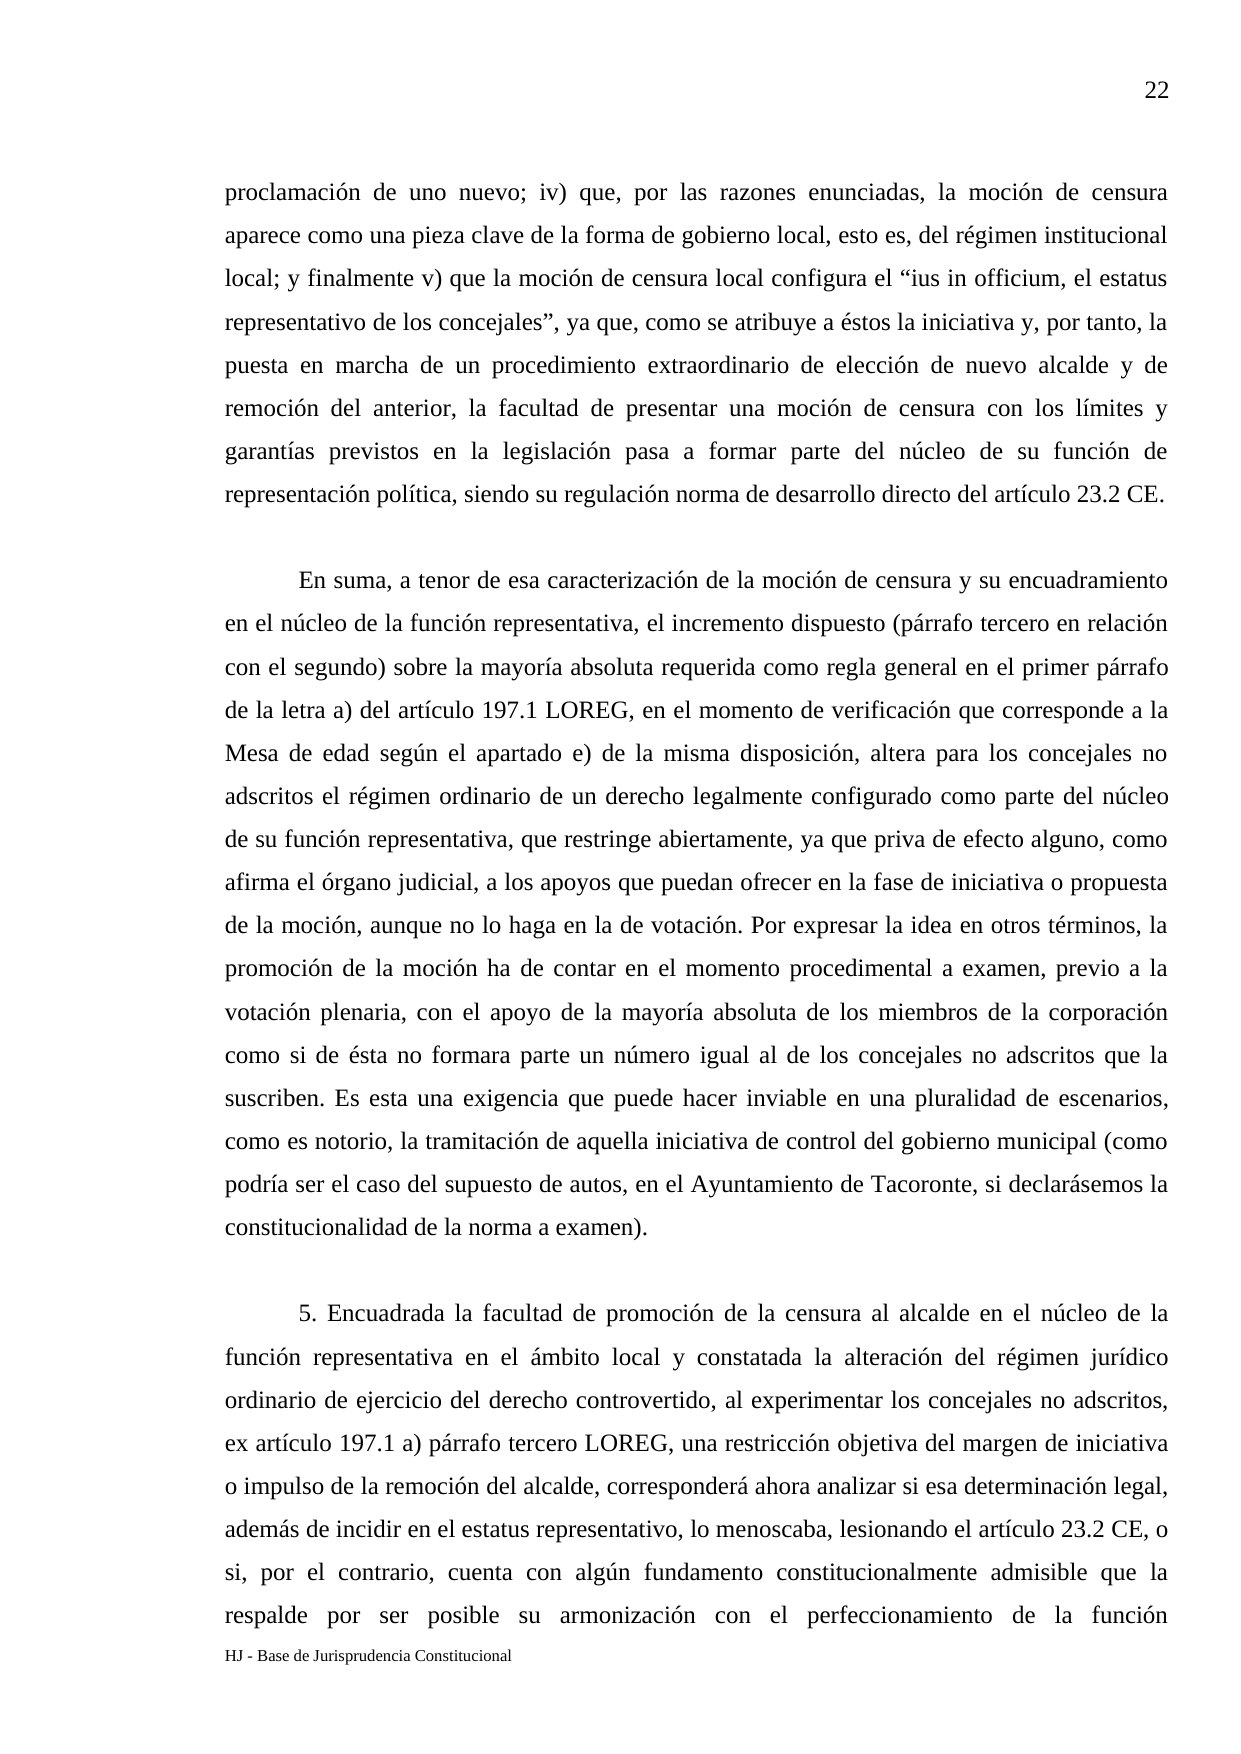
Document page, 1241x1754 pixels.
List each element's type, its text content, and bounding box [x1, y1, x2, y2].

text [224, 1298, 1169, 1629]
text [224, 177, 1169, 508]
text En suma, a tenor de esa caracterización de la moción de censura y su encuadramiento en el núcleo de la función representativa, el incremento dispuesto (párrafo tercero en relación con el segundo) sobre la mayoría absoluta requerida como regla general en el primer párrafo de la letra a) del artículo 197.1 LOREG, en el momento de verificación que corresponde a la Mesa de edad según el apartado e) de la misma disposición, altera para los concejales no adscritos el régimen ordinario de un derecho legalmente configurado como parte del núcleo de su función representativa, que restringe abiertamente, ya que priva de efecto alguno, como afirma el órgano judicial, a los apoyos que puedan ofrecer en la fase de iniciativa o propuesta de la moción, aunque no lo haga en la de votación. Por expresar la idea en otros términos, la promoción de la moción ha de contar en el momento procedimental a examen, previo a la votación plenaria, con el apoyo de la mayoría absoluta de los miembros de la corporación como si de ésta no formara parte un número igual al de los concejales no adscritos que la suscriben. Es esta una exigencia que puede hacer inviable en una pluralidad de escenarios, como es notorio, la tramitación de aquella iniciativa de control del gobierno municipal (como podría ser el caso del supuesto de autos, en el Ayuntamiento de Tacoronte, si declarásemos la constitucionalidad de la norma a examen). [224, 565, 1169, 1241]
